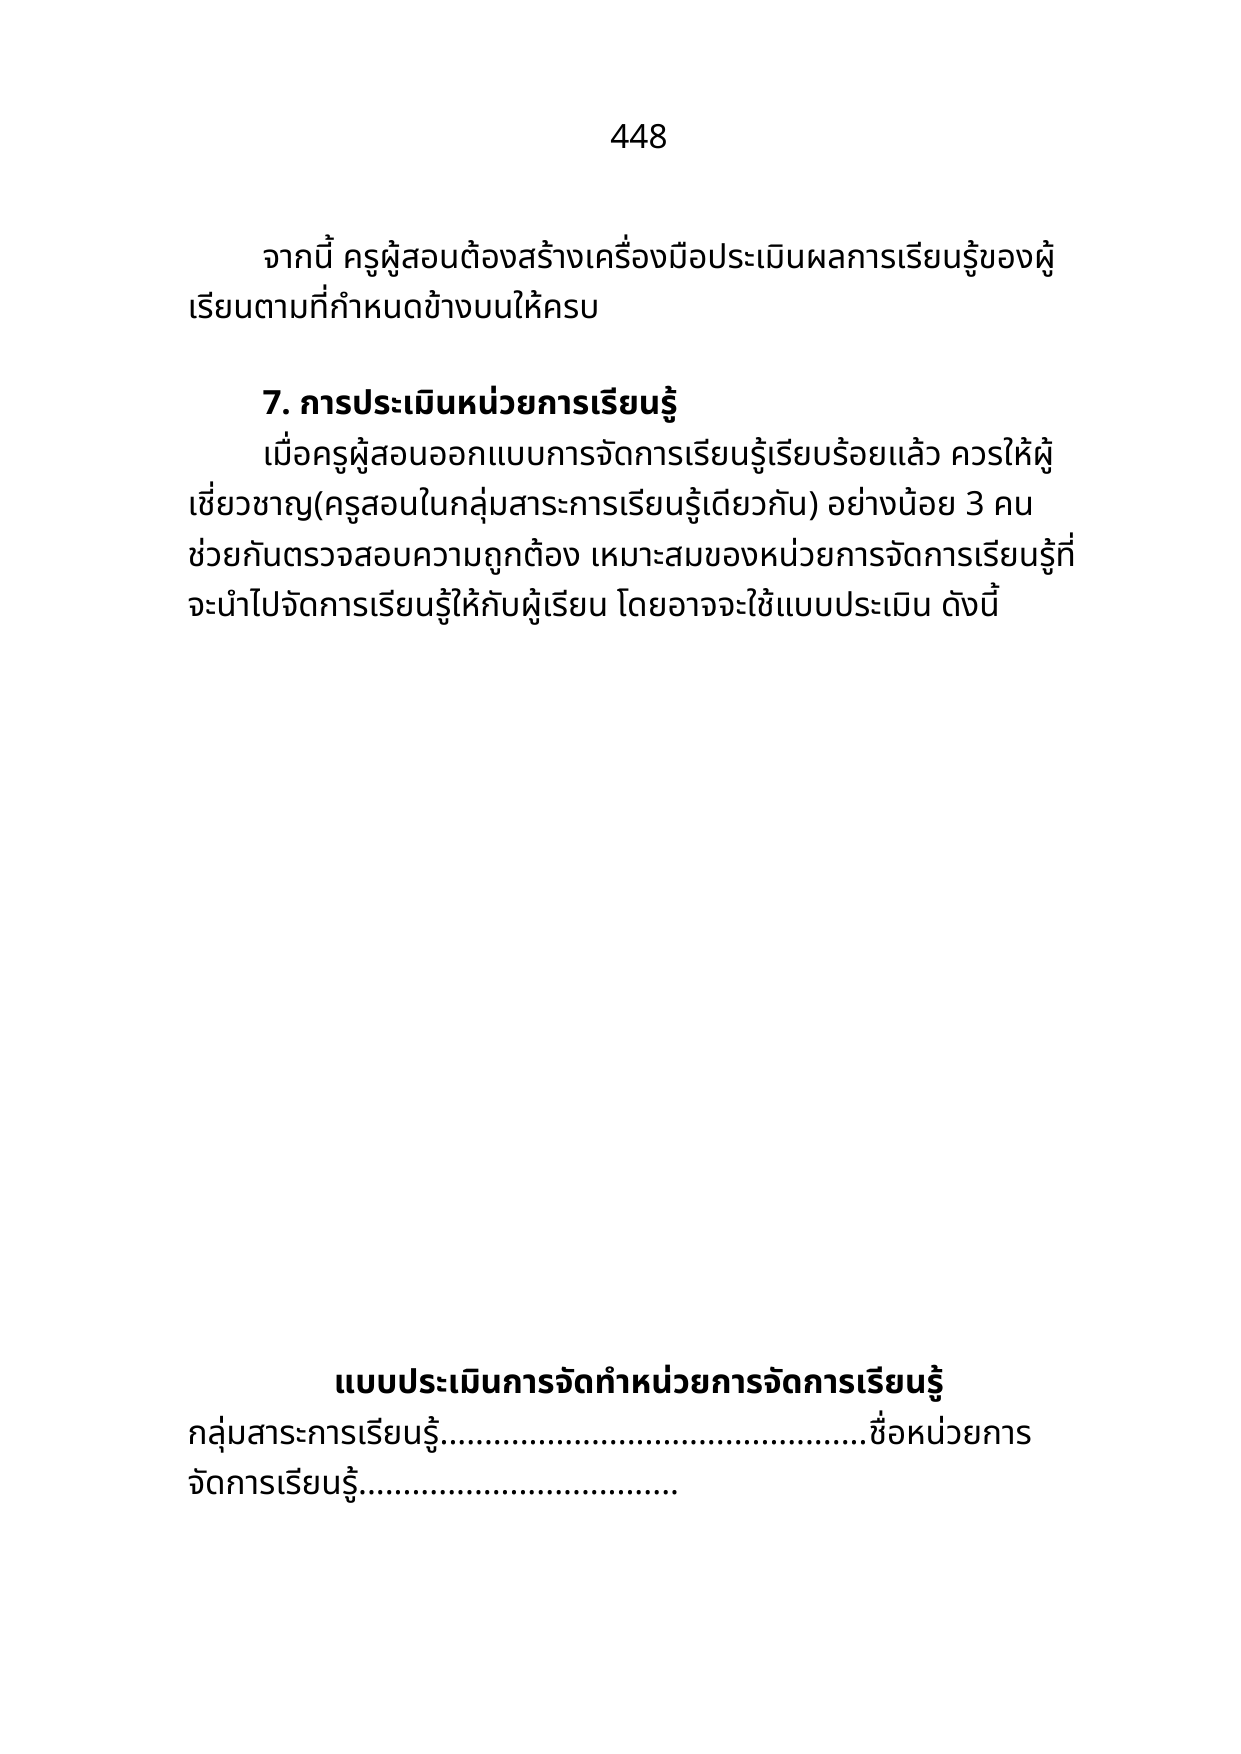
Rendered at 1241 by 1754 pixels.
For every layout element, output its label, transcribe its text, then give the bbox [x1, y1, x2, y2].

text 7. การประเมินหน่วยการเรียนรู้ [187, 379, 1090, 429]
text จากนี้ ครูผู้สอนต้องสร้างเครื่องมือประเมินผลการเรียนรู้ของผู้เรียนตามที่กำหนดข้างบนให้ครบ [187, 233, 1090, 333]
text แบบประเมินการจัดทำหน่วยการจัดการเรียนรู้ [187, 1358, 1090, 1408]
text เมื่อครูผู้สอนออกแบบการจัดการเรียนรู้เรียบร้อยแล้ว ควรให้ผู้เชี่ยวชาญ(ครูสอนในกลุ่มสาระการเรียนรู้เดียวกัน) อย่างน้อย 3 คน ช่วยกันตรวจสอบความถูกต้อง เหมาะสมของหน่วยการจัดการเรียนรู้ที่จะนำไปจัดการเรียนรู้ให้กับผู้เรียน โดยอาจจะใช้แบบประเมิน ดังนี้ [187, 429, 1090, 631]
text กลุ่มสาระการเรียนรู้................................................ชื่อหน่วยการจัดการเรียนรู้.................................... [187, 1408, 1090, 1510]
